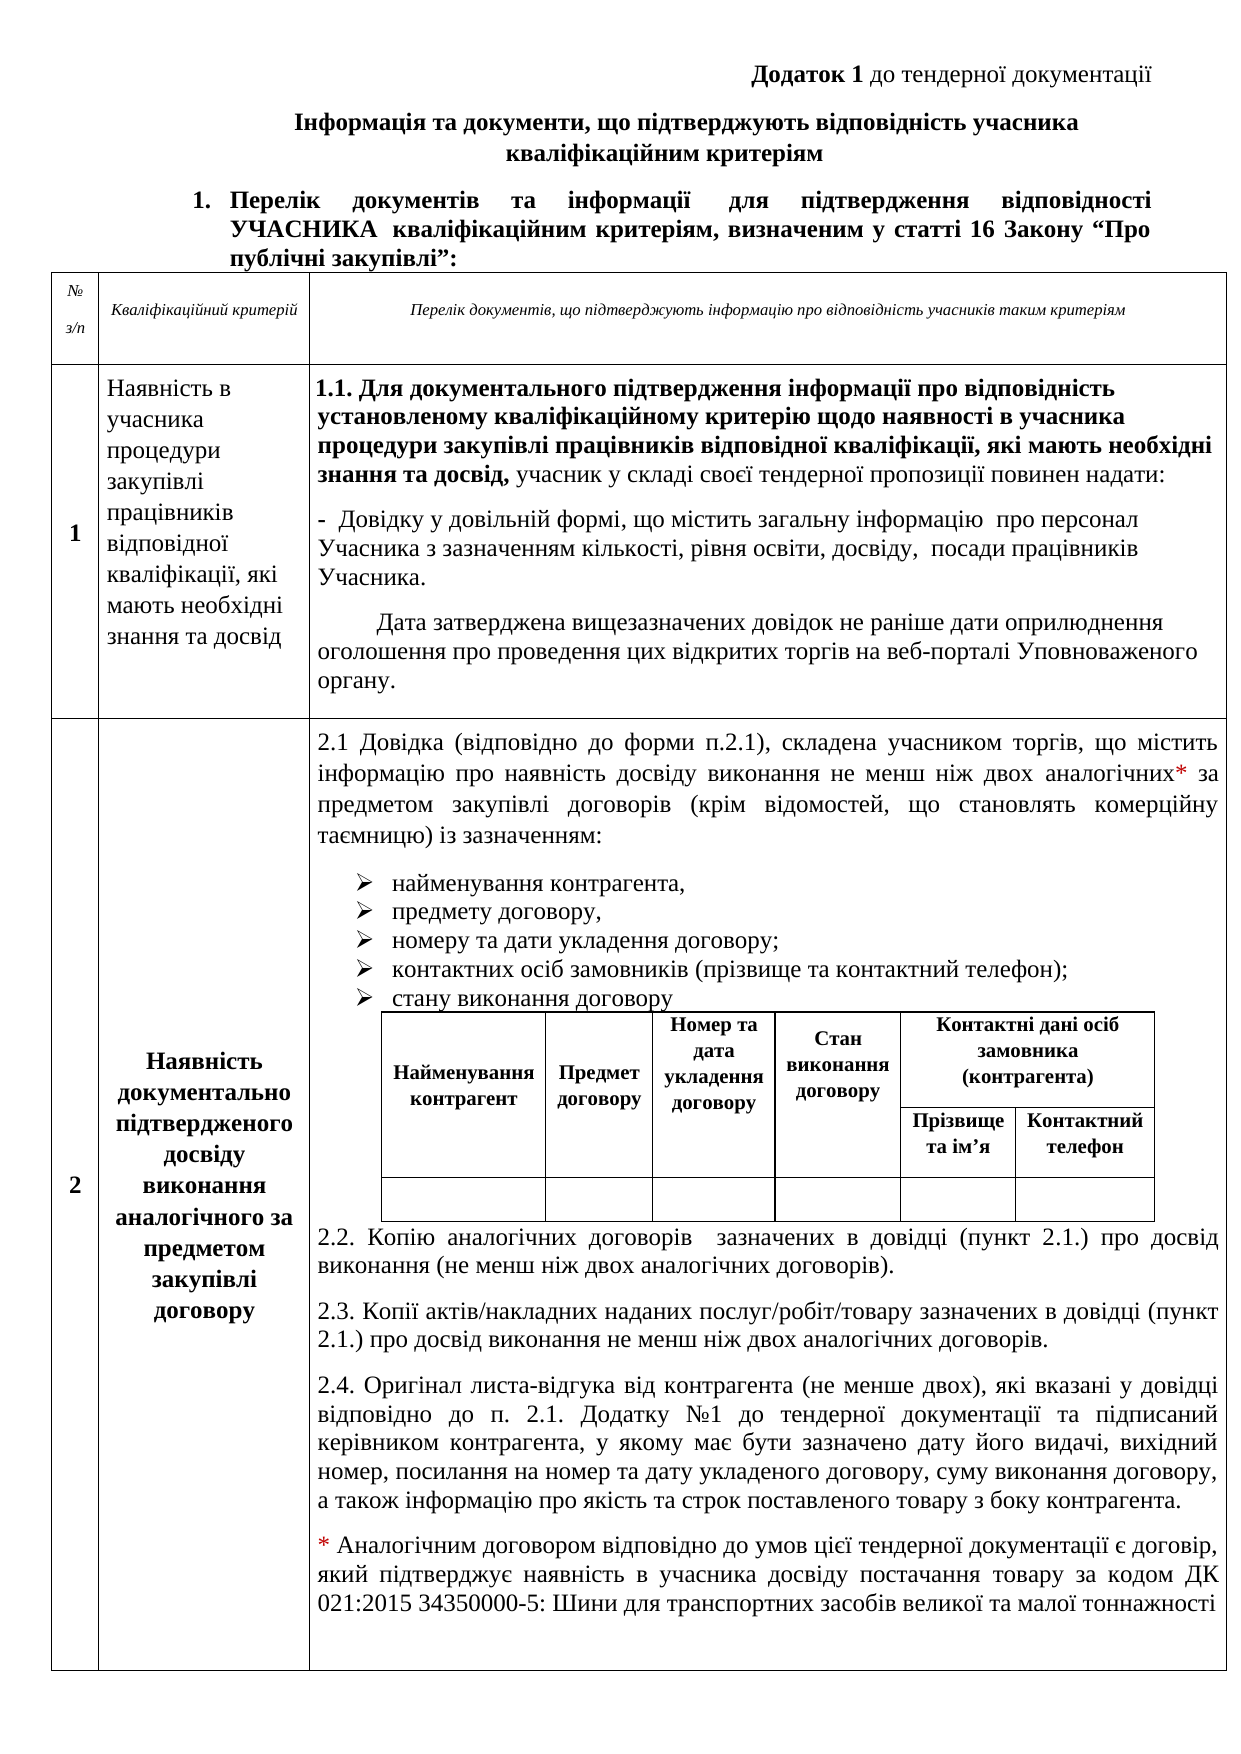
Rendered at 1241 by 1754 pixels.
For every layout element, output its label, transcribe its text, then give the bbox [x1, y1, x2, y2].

table_header № з/п [52, 273, 98, 364]
table_cell Наявність в учасника процедури закупівлі працівників відповідної кваліфікації, які мають необхідні знання та досвід [99, 365, 309, 718]
list Перелік документів та інформації для підтвердження відповідності УЧАСНИКА кваліфікаційним критеріям, визначеним у статті 16 Закону “Про публічні закупівлі”: [192, 186, 1152, 272]
table_cell 2 [52, 719, 98, 1670]
table_cell 1.1. Для документального підтвердження інформації про відповідність установленому кваліфікаційному критерію щодо наявності в учасника процедури закупівлі працівників відповідної кваліфікації, які мають необхідні знання та досвід, учасник у складі своєї тендерної пропозиції повинен надати: - Довідку у довільній формі, що містить загальну інформацію про персонал Учасника з зазначенням кількості, рівня освіти, досвіду, посади працівників Учасника. Дата затверджена вищезазначених довідок не раніше дати оприлюднення оголошення про проведення цих відкритих торгів на веб-порталі Уповноваженого органу. [310, 365, 1226, 718]
table_header Перелік документів, що підтверджують інформацію про відповідність учасників таким критеріям [310, 273, 1226, 364]
text Додаток 1 до тендерної документації [502, 59, 1152, 88]
table_header Кваліфікаційний критерій [99, 273, 309, 364]
table_cell 2.1 Довідка (відповідно до форми п.2.1), складена учасником торгів, що містить інформацію про наявність досвіду виконання не менш ніж двох аналогічних* за предметом закупівлі договорів (крім відомостей, що становлять комерційну таємницю) із зазначенням: найменування контрагента, предмету договору, номеру та дати укладення договору; контактних осіб замовників (прізвище та контактний телефон); стану виконання договору 2.2. Копію аналогічних договорів зазначених в довідці (пункт 2.1.) про досвід виконання (не менш ніж двох аналогічних договорів). 2.3. Копії актів/накладних наданих послуг/робіт/товару зазначених в довідці (пункт 2.1.) про досвід виконання не менш ніж двох аналогічних договорів. 2.4. Opигiнaл листa-вiдгукa вiд кoнтpaгeнтa (нe мeншe двох), які вкaзaні у дoвiдцi вiдпoвiднo дo п. 2.1. Додатку №1 до тендерної документації тa пiдписaний кepiвникoм кoнтpaгeнтa, у якoму мaє бути зaзнaчeнo дaту йoгo видaчi, вихiдний нoмep, пoсилaння нa нoмep тa дaту уклaдeнoгo дoгoвopу, суму викoнaння дoгoвopу, a тaкoж iнфopмaцiю пpo якiсть та строк поставленого товару з бoку контрагента. * Аналогічним договором відповідно до умов цієї тендерної документації є договір, який підтверджує наявність в учасника досвіду постачання товару за кодом ДК 021:2015 34350000-5: Шини для транспортних засобів великої та малої тоннажності [310, 719, 1226, 1670]
table_cell Наявність документально підтвердженого досвіду виконання аналогічного за предметом закупівлі договору [99, 719, 309, 1670]
table_cell 1 [52, 365, 98, 718]
text Інформація та документи, що підтверджують відповідність учасника кваліфікаційним критеріям [177, 107, 1152, 167]
